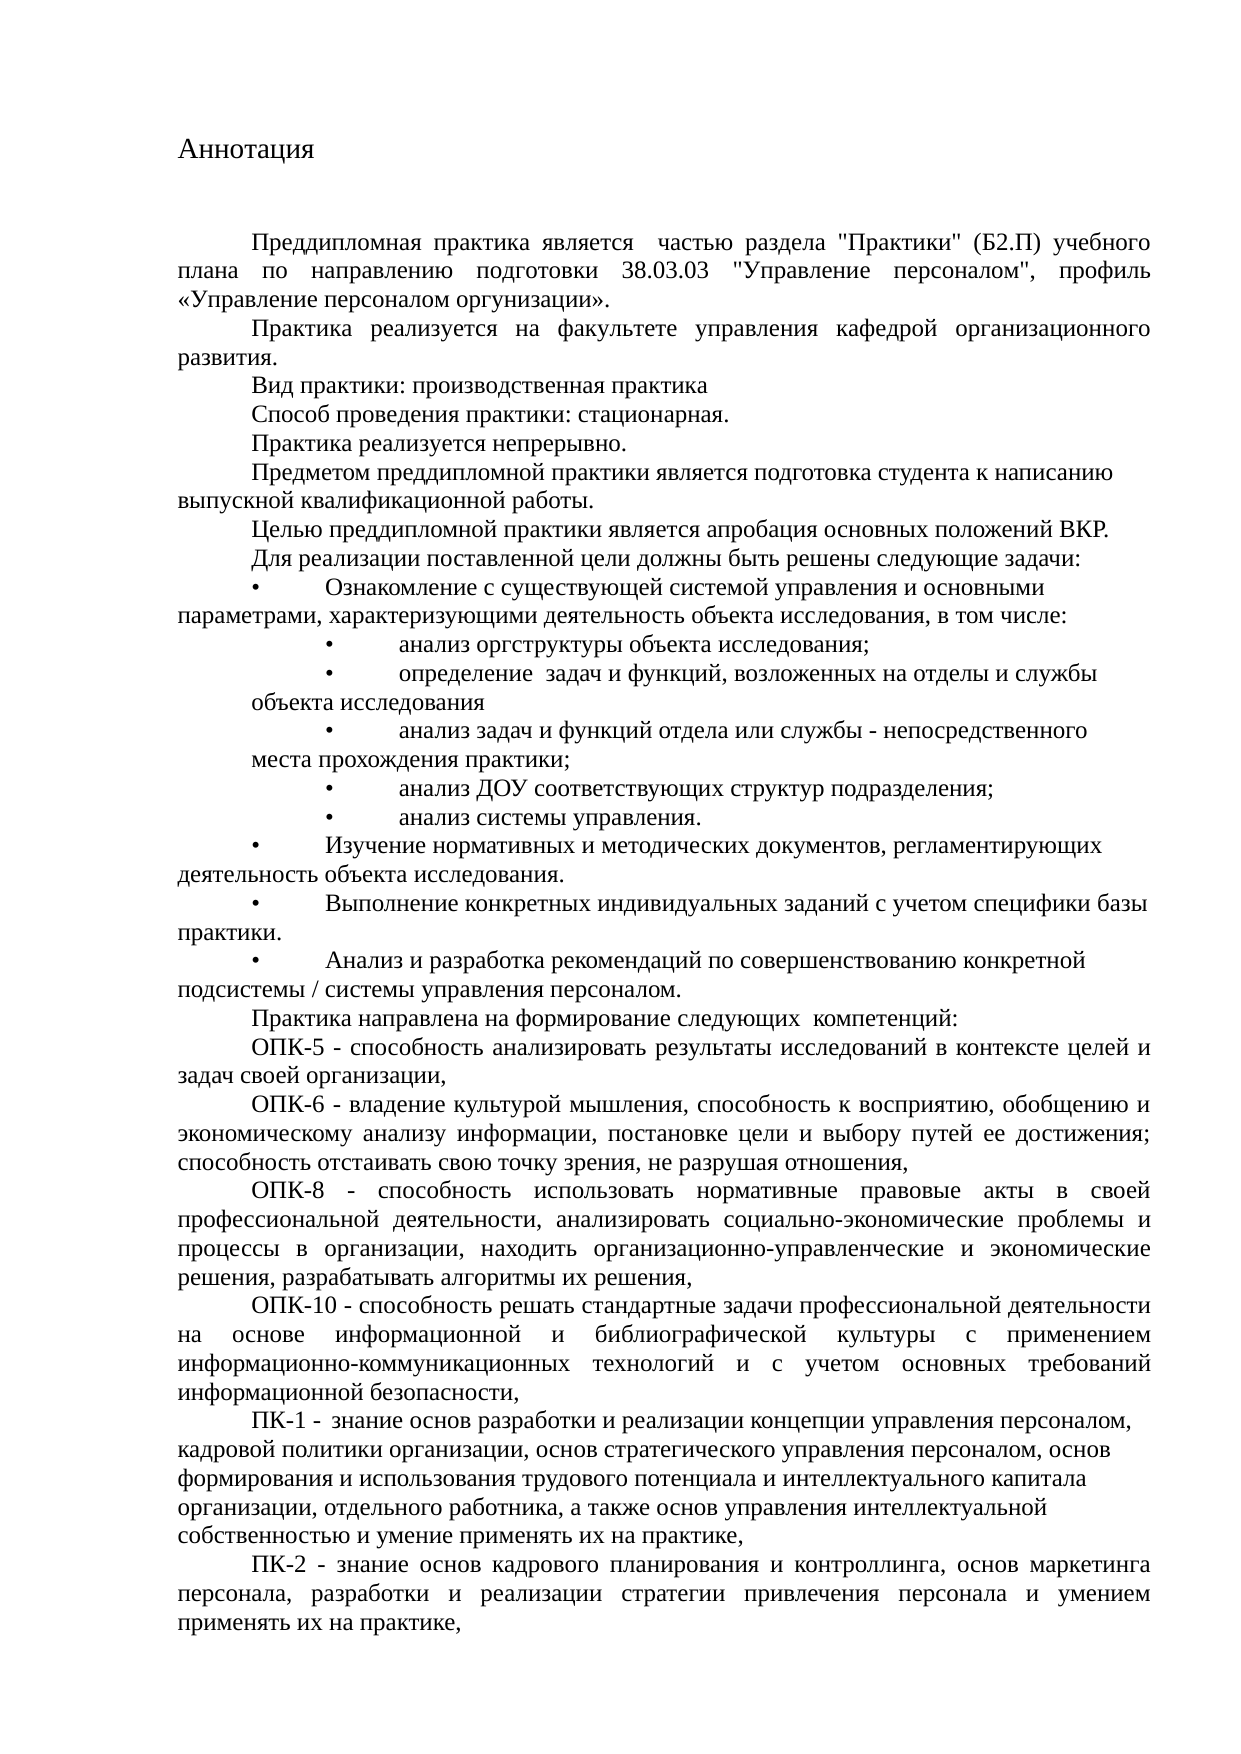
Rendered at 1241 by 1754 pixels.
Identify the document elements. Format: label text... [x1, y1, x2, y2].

text • анализ оргструктуры объекта исследования; [251, 629, 1152, 658]
text Способ проведения практики: стационарная. [177, 399, 1152, 428]
text Целью преддипломной практики является апробация основных положений ВКР. [177, 514, 1152, 543]
text ПК-2 - знание основ кадрового планирования и контроллинга, основ маркетинга персонала, разработки и реализации стратегии привлечения персонала и умением применять их на практике, [177, 1549, 1152, 1636]
text • анализ ДОУ соответствующих структур подразделения; [251, 773, 1152, 802]
text Предметом преддипломной практики является подготовка студента к написанию выпускной квалификационной работы. [177, 457, 1152, 514]
text Практика направлена на формирование следующих компетенций: [177, 1003, 1152, 1032]
text • Ознакомление с существующей системой управления и основными параметрами, характеризующими деятельность объекта исследования, в том числе: [177, 572, 1152, 629]
text ОПК-10 - способность решать стандартные задачи профессиональной деятельности на основе информационной и библиографической культуры с применением информационно-коммуникационных технологий и с учетом основных требований информационной безопасности, [177, 1291, 1152, 1406]
text • Выполнение конкретных индивидуальных заданий с учетом специфики базы практики. [177, 888, 1152, 946]
text Вид практики: производственная практика [177, 371, 1152, 399]
text ОПК-6 - владение культурой мышления, способность к восприятию, обобщению и экономическому анализу информации, постановке цели и выбору путей ее достижения; способность отстаивать свою точку зрения, не разрушая отношения, [177, 1089, 1152, 1176]
text Практика реализуется непрерывно. [177, 428, 1152, 457]
text ОПК-8 - способность использовать нормативные правовые акты в своей профессиональной деятельности, анализировать социально-экономические проблемы и процессы в организации, находить организационно-управленческие и экономические решения, разрабатывать алгоритмы их решения, [177, 1176, 1152, 1291]
text Преддипломная практика является частью раздела "Практики" (Б2.П) учебного плана по направлению подготовки 38.03.03 "Управление персоналом", профиль «Управление персоналом оргунизации». [177, 227, 1152, 313]
text Для реализации поставленной цели должны быть решены следующие задачи: [177, 543, 1152, 572]
text • анализ системы управления. [251, 802, 1152, 831]
text • определение задач и функций, возложенных на отделы и службы объекта исследования [251, 658, 1152, 716]
subtitle Аннотация [177, 131, 1152, 164]
text • Изучение нормативных и методических документов, регламентирующих деятельность объекта исследования. [177, 831, 1152, 888]
text ОПК-5 - способность анализировать результаты исследований в контексте целей и задач своей организации, [177, 1032, 1152, 1089]
text Практика реализуется на факультете управления кафедрой организационного развития. [177, 313, 1152, 371]
text ПК-1 - знание основ разработки и реализации концепции управления персоналом, кадровой политики организации, основ стратегического управления персоналом, основ формирования и использования трудового потенциала и интеллектуального капитала организации, отдельного работника, а также основ управления интеллектуальной собственностью и умение применять их на практике, [177, 1406, 1152, 1549]
text • Анализ и разработка рекомендаций по совершенствованию конкретной подсистемы / системы управления персоналом. [177, 946, 1152, 1003]
text • анализ задач и функций отдела или службы - непосредственного места прохождения практики; [251, 716, 1152, 773]
